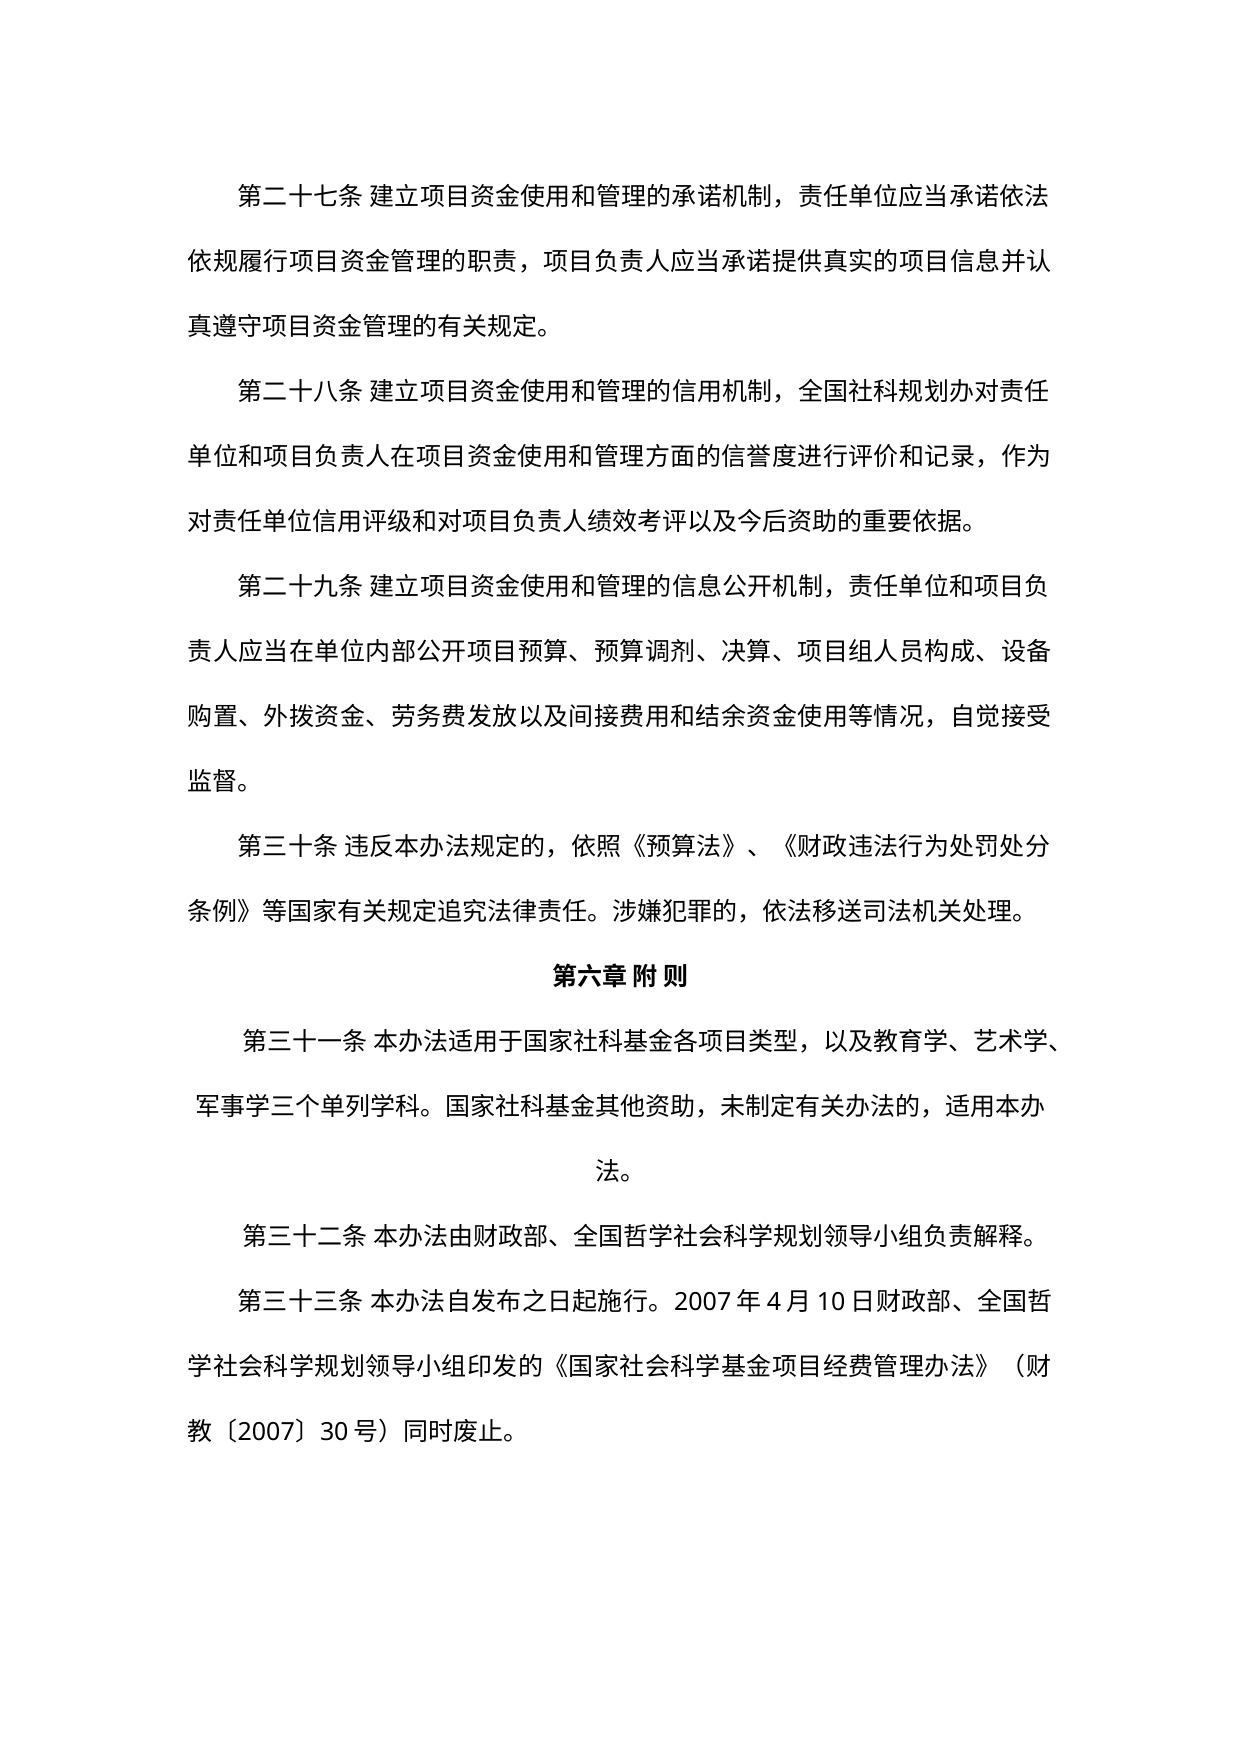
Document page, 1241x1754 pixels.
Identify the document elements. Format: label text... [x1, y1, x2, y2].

text 第六章 附 则 [187, 942, 1053, 1007]
text 第二十九条 建立项目资金使用和管理的信息公开机制，责任单位和项目负责人应当在单位内部公开项目预算、预算调剂、决算、项目组人员构成、设备购置、外拨资金、劳务费发放以及间接费用和结余资金使用等情况，自觉接受监督。 [187, 552, 1053, 812]
text 第三十一条 本办法适用于国家社科基金各项目类型，以及教育学、艺术学、军事学三个单列学科。国家社科基金其他资助，未制定有关办法的，适用本办法。 [187, 1007, 1053, 1202]
text 第三十二条 本办法由财政部、全国哲学社会科学规划领导小组负责解释。 [187, 1202, 1053, 1267]
text 第三十条 违反本办法规定的，依照《预算法》、《财政违法行为处罚处分条例》等国家有关规定追究法律责任。涉嫌犯罪的，依法移送司法机关处理。 [187, 812, 1053, 942]
text 第三十三条 本办法自发布之日起施行。2007年4月10日财政部、全国哲学社会科学规划领导小组印发的《国家社会科学基金项目经费管理办法》（财教〔2007〕30号）同时废止。 [187, 1267, 1053, 1462]
text 第二十八条 建立项目资金使用和管理的信用机制，全国社科规划办对责任单位和项目负责人在项目资金使用和管理方面的信誉度进行评价和记录，作为对责任单位信用评级和对项目负责人绩效考评以及今后资助的重要依据。 [187, 357, 1053, 552]
text 第二十七条 建立项目资金使用和管理的承诺机制，责任单位应当承诺依法依规履行项目资金管理的职责，项目负责人应当承诺提供真实的项目信息并认真遵守项目资金管理的有关规定。 [187, 162, 1053, 357]
